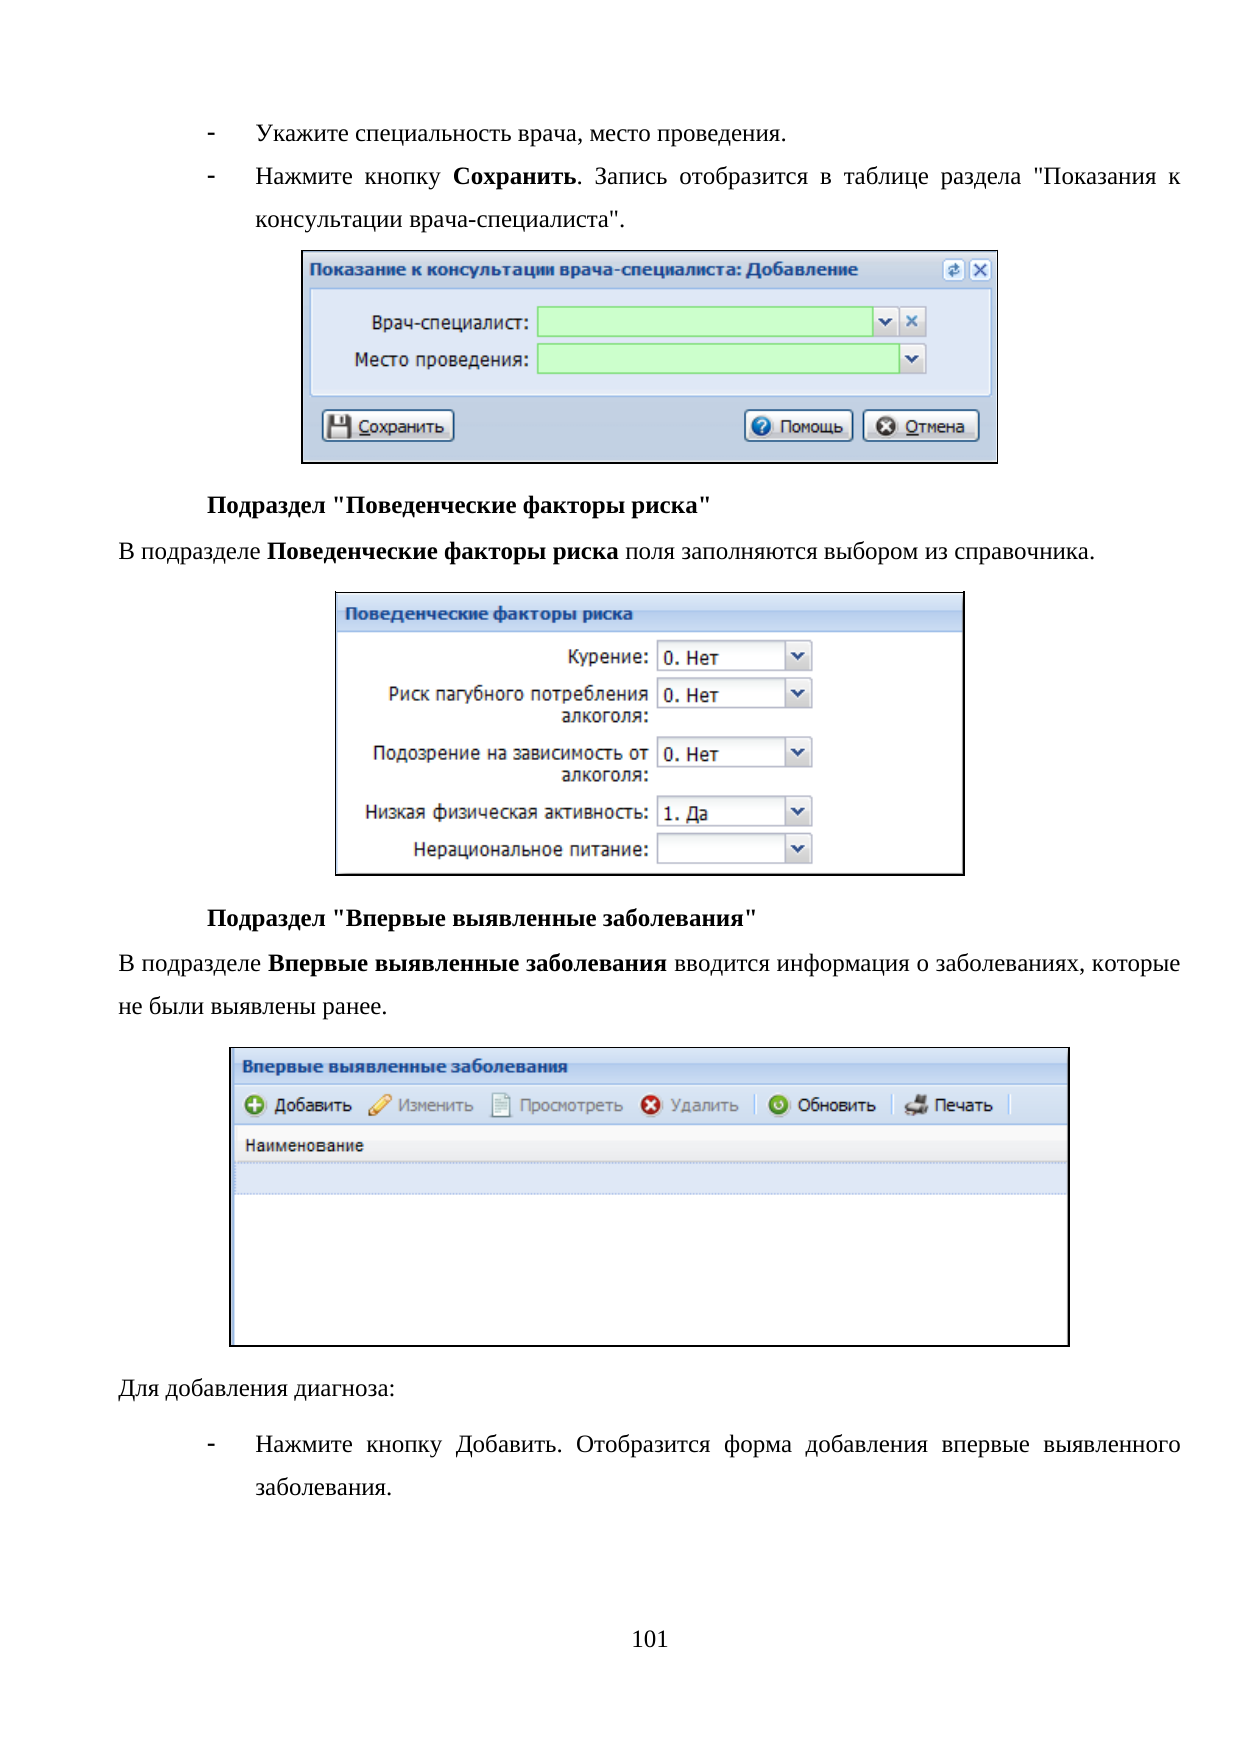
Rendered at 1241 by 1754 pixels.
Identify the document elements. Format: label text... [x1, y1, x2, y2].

text В подразделе Впервые выявленные заболевания вводится информация о заболеваниях, которые не были выявлены ранее. [118, 948, 1181, 1020]
list Нажмите кнопку Добавить. Отобразится форма добавления впервые выявленного заболевания. [207, 1429, 1181, 1501]
picture [303, 251, 997, 462]
text В подразделе Поведенческие факторы риска поля заполняются выбором из справочника. [118, 536, 1181, 564]
text Подраздел "Поведенческие факторы риска" [118, 491, 1181, 519]
text Подраздел "Впервые выявленные заболевания" [118, 903, 1181, 931]
text Для добавления диагноза: [118, 1373, 1181, 1402]
picture [231, 1048, 1068, 1345]
picture [336, 593, 963, 874]
list Нажмите кнопку Сохранить. Запись отобразится в таблице раздела "Показания к консультации врача-специалиста". [207, 161, 1181, 233]
list Укажите специальность врача, место проведения. [207, 118, 1181, 147]
